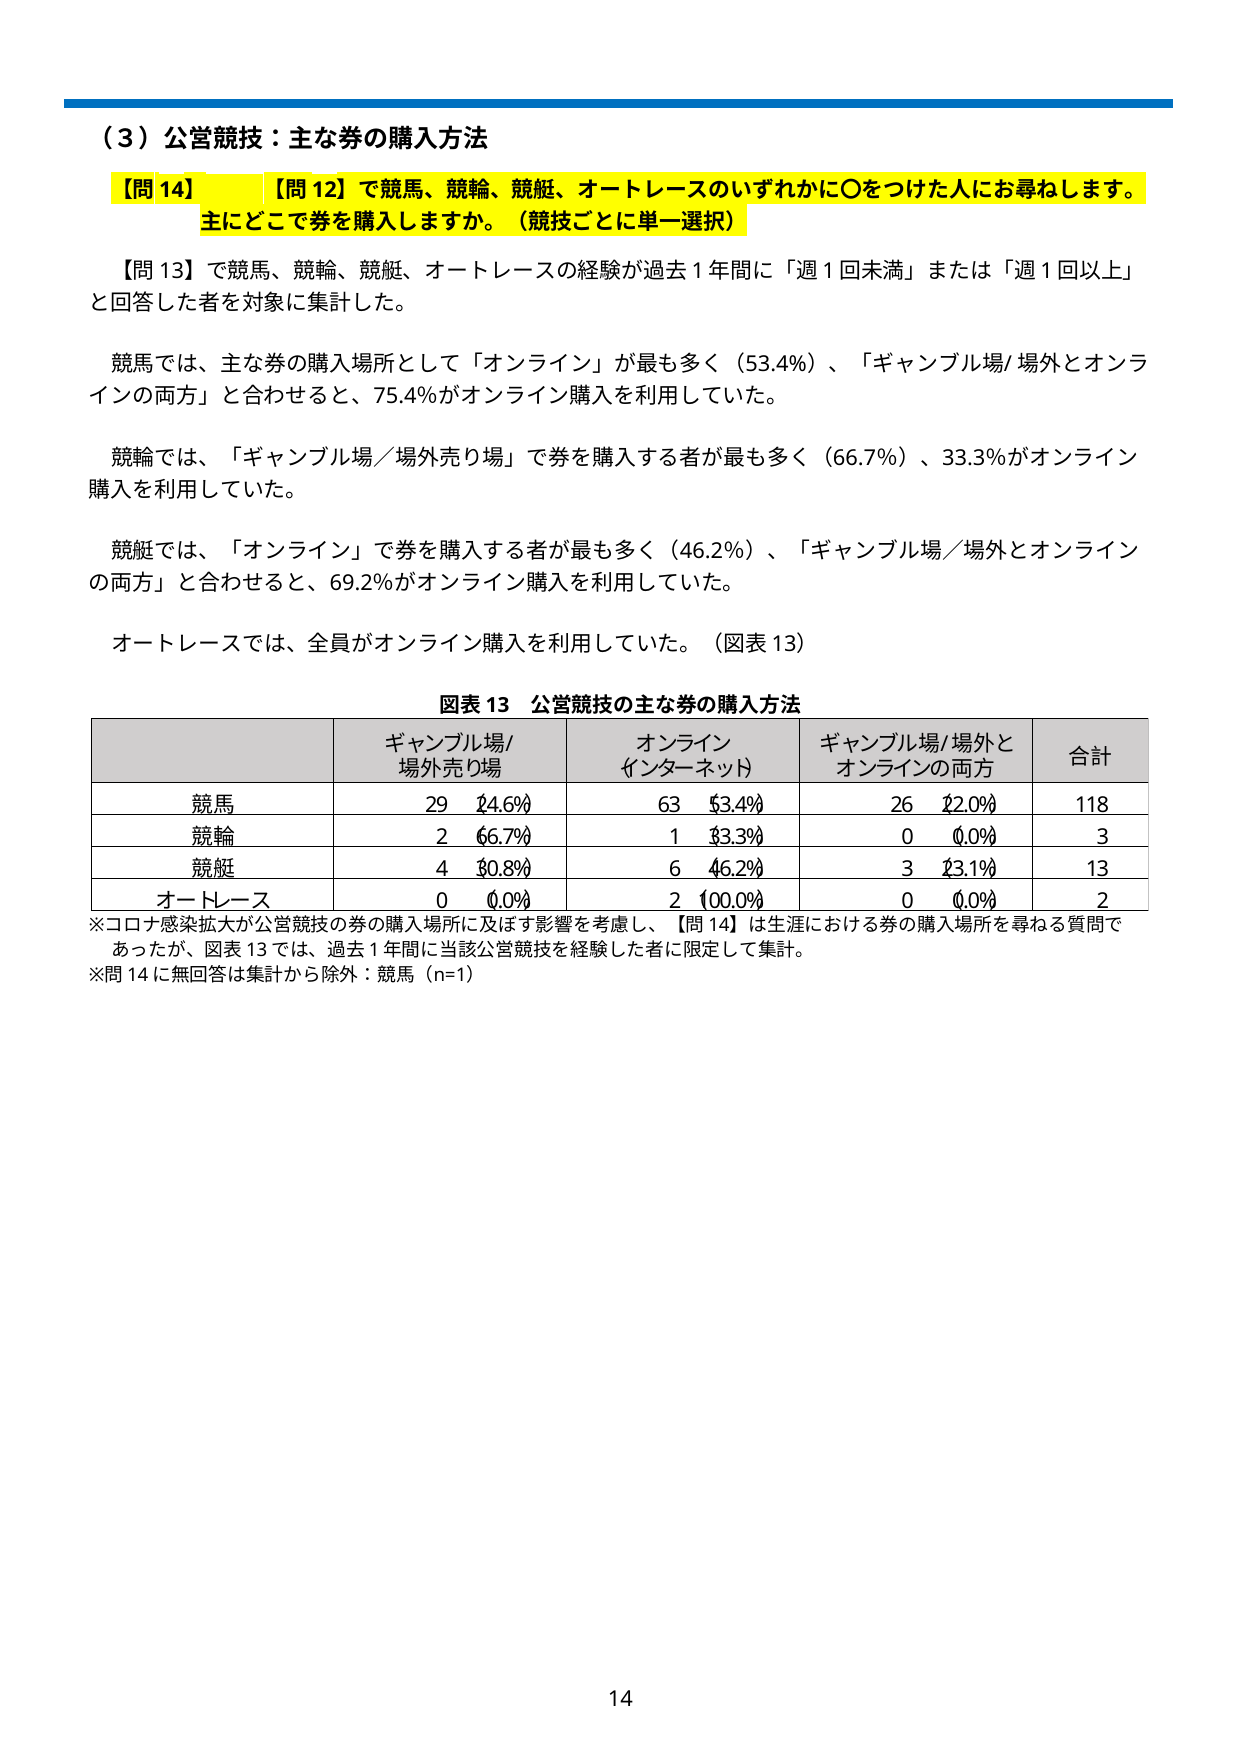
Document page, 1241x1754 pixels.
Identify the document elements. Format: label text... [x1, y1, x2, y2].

text 【問14】 【問12】で競馬、競輪、競艇、オートレースのいずれかに〇をつけた人にお尋ねします。 主にどこで券を購入しますか。（競技ごとに単一選択） [747, 172, 1152, 236]
text オートレースでは、全員がオンライン購入を利用していた。（図表13） [89, 626, 1152, 658]
text 競輪では、「ギャンブル場／場外売り場」で券を購入する者が最も多く（66.7％）、33.3％がオンライン購入を利用していた。 [89, 440, 1152, 503]
text 競艇では、「オンライン」で券を購入する者が最も多く（46.2％）、「ギャンブル場／場外とオンラインの両方」と合わせると、69.2％がオンライン購入を利用していた。 [89, 533, 1152, 597]
text （３）公営競技：主な券の購入方法 [89, 118, 1152, 154]
text 【問13】で競馬、競輪、競艇、オートレースの経験が過去1年間に「週1回未満」または「週1回以上」と回答した者を対象に集計した。 [89, 253, 1152, 317]
text ※問14に無回答は集計から除外：競馬（n=1） [89, 961, 1152, 986]
text ※コロナ感染拡大が公営競技の券の購入場所に及ぼす影響を考慮し、【問14】は生涯における券の購入場所を尋ねる質問であったが、図表13では、過去1年間に当該公営競技を経験した者に限定して集計。 [89, 911, 1152, 961]
text 図表13 公営競技の主な券の購入方法 [89, 688, 1152, 718]
text 競馬では、主な券の購入場所として「オンライン」が最も多く（53.4%）、「ギャンブル場/ 場外とオンラインの両方」と合わせると、75.4％がオンライン購入を利用していた。 [89, 346, 1152, 410]
